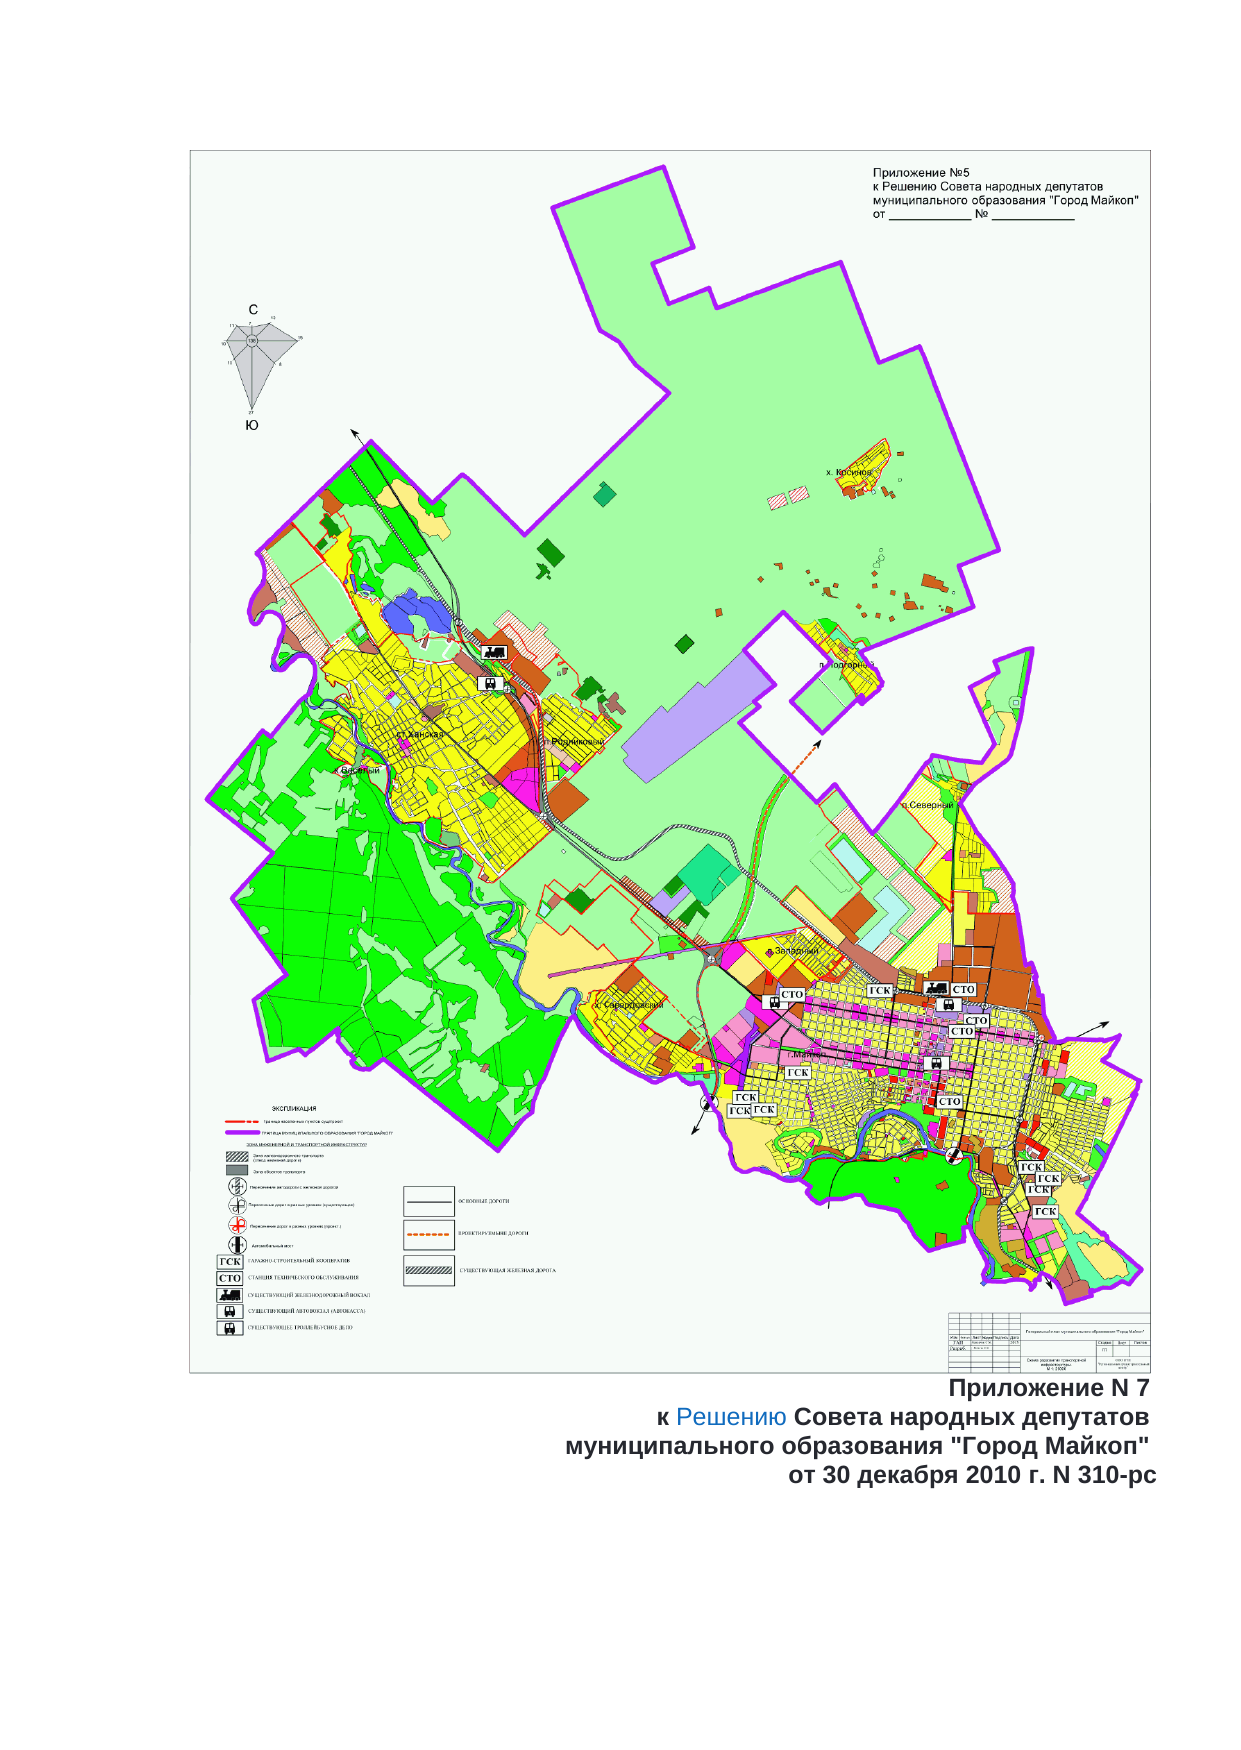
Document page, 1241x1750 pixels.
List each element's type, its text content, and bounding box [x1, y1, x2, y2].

picture [189, 150, 1151, 1374]
text Приложение N 7 к Решению Совета народных депутатов муниципального образования "Город Майкоп" от 30 декабря 2010 г. N 310-рс [114, 1373, 1157, 1488]
